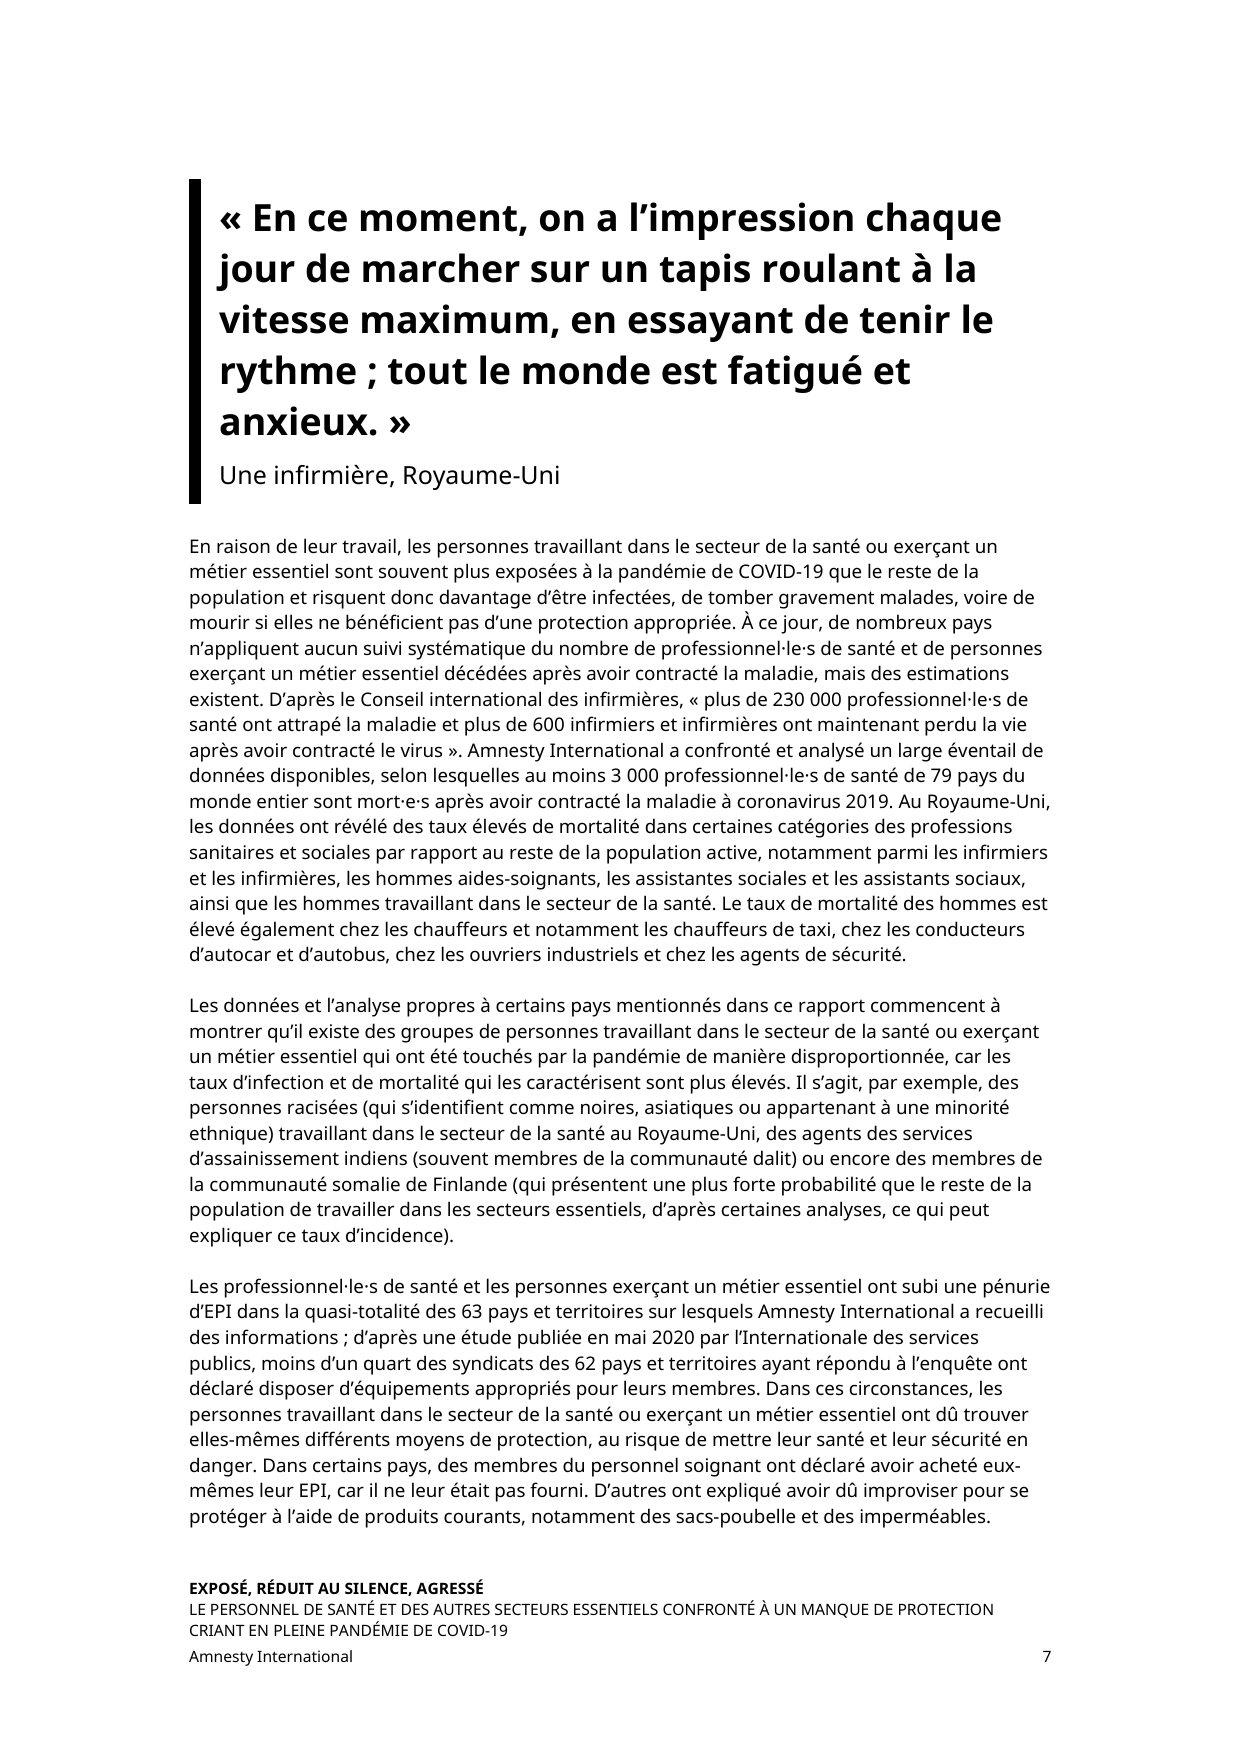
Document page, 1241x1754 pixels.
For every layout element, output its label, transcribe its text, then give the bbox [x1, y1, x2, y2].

text Les données et l’analyse propres à certains pays mentionnés dans ce rapport commencent à montrer qu’il existe des groupes de personnes travaillant dans le secteur de la santé ou exerçant un métier essentiel qui ont été touchés par la pandémie de manière disproportionnée, car les taux d’infection et de mortalité qui les caractérisent sont plus élevés. Il s’agit, par exemple, des personnes racisées (qui s’identifient comme noires, asiatiques ou appartenant à une minorité ethnique) travaillant dans le secteur de la santé au Royaume-Uni, des agents des services d’assainissement indiens (souvent membres de la communauté dalit) ou encore des membres de la communauté somalie de Finlande (qui présentent une plus forte probabilité que le reste de la population de travailler dans les secteurs essentiels, d’après certaines analyses, ce qui peut expliquer ce taux d’incidence). [189, 992, 1051, 1248]
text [189, 1273, 1051, 1528]
text En raison de leur travail, les personnes travaillant dans le secteur de la santé ou exerçant un métier essentiel sont souvent plus exposées à la pandémie de COVID-19 que le reste de la population et risquent donc davantage d’être infectées, de tomber gravement malades, voire de mourir si elles ne bénéficient pas d’une protection appropriée. À ce jour, de nombreux pays n’appliquent aucun suivi systématique du nombre de professionnel·le·s de santé et de personnes exerçant un métier essentiel décédées après avoir contracté la maladie, mais des estimations existent. D’après le Conseil international des infirmières, « plus de 230 000 professionnel·le·s de santé ont attrapé la maladie et plus de 600 infirmiers et infirmières ont maintenant perdu la vie après avoir contracté le virus ». Amnesty International a confronté et analysé un large éventail de données disponibles, selon lesquelles au moins 3 000 professionnel·le·s de santé de 79 pays du monde entier sont mort·e·s après avoir contracté la maladie à coronavirus 2019. Au Royaume-Uni, les données ont révélé des taux élevés de mortalité dans certaines catégories des professions sanitaires et sociales par rapport au reste de la population active, notamment parmi les infirmiers et les infirmières, les hommes aides-soignants, les assistantes sociales et les assistants sociaux, ainsi que les hommes travaillant dans le secteur de la santé. Le taux de mortalité des hommes est élevé également chez les chauffeurs et notamment les chauffeurs de taxi, chez les conducteurs d’autocar et d’autobus, chez les ouvriers industriels et chez les agents de sécurité. [189, 533, 1051, 967]
table_header « En ce moment, on a l’impression chaque jour de marcher sur un tapis roulant à la vitesse maximum, en essayant de tenir le rythme ; tout le monde est fatigué et anxieux. » [201, 179, 1061, 446]
table_cell Une infirmière, Royaume-Uni [201, 446, 1061, 504]
